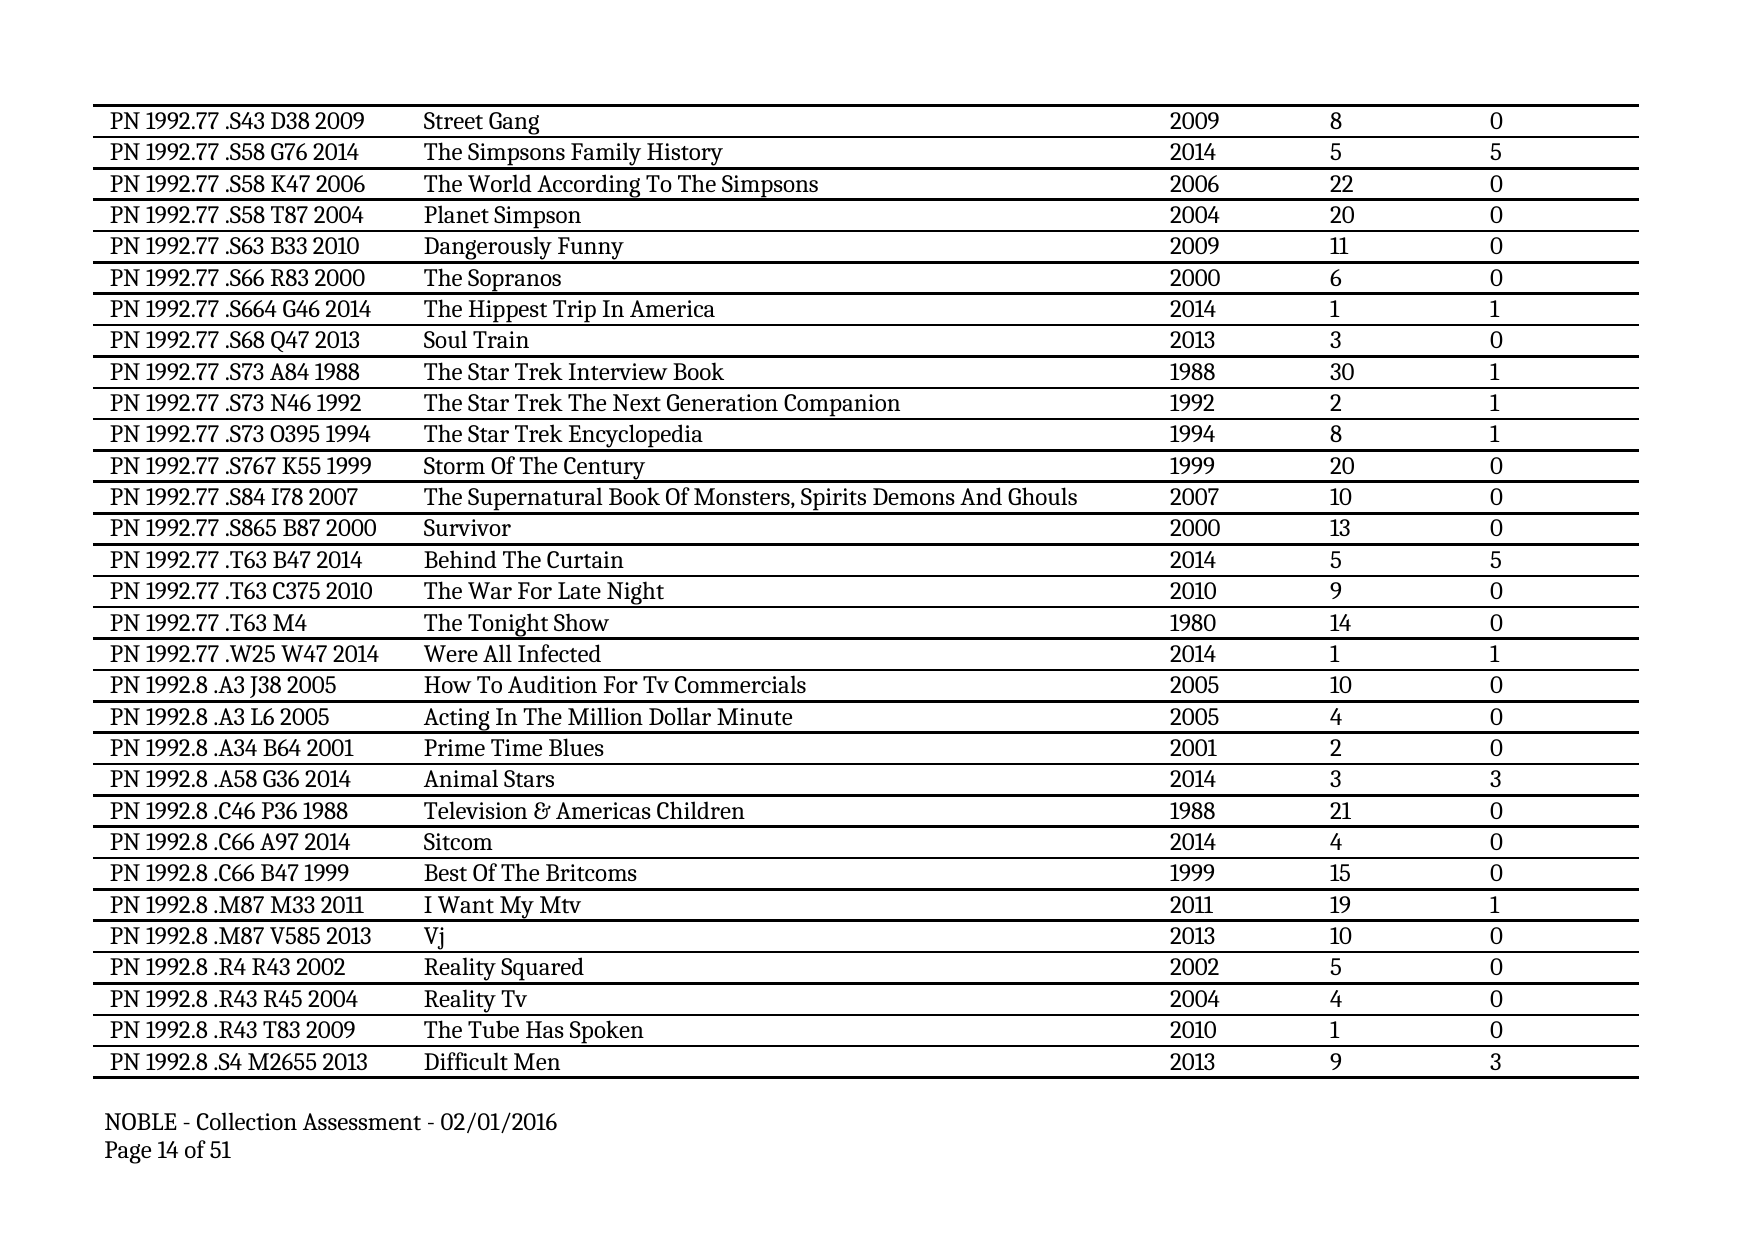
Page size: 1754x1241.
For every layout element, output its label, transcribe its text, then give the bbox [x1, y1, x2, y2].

table_cell Vj [413, 922, 1159, 951]
table_cell PN 1992.77 .S664 G46 2014 [93, 295, 412, 324]
table_cell 5 [1319, 138, 1478, 167]
table_cell The World According To The Simpsons [413, 170, 1159, 198]
table_cell 2011 [1159, 891, 1319, 919]
table_cell 3 [1479, 1047, 1638, 1076]
table_cell 30 [1319, 358, 1478, 386]
table_cell 2006 [1159, 170, 1319, 198]
table_cell PN 1992.77 .S68 Q47 2013 [93, 326, 412, 355]
table_cell 2014 [1159, 640, 1319, 668]
table_cell 1980 [1159, 608, 1319, 637]
table_cell 2000 [1159, 515, 1319, 543]
table_cell The Star Trek Interview Book [413, 358, 1159, 386]
table_cell The Supernatural Book Of Monsters, Spirits Demons And Ghouls [413, 483, 1159, 512]
table_cell Behind The Curtain [413, 546, 1159, 574]
table_cell 2014 [1159, 828, 1319, 857]
table_cell 4 [1319, 985, 1478, 1013]
table_cell 10 [1319, 483, 1478, 512]
table_cell 20 [1319, 201, 1478, 229]
table_cell PN 1992.8 .C46 P36 1988 [93, 797, 412, 825]
table_cell PN 1992.8 .M87 V585 2013 [93, 922, 412, 951]
table_cell PN 1992.77 .S66 R83 2000 [93, 264, 412, 292]
table_cell Street Gang [413, 107, 1159, 136]
table_cell 0 [1479, 326, 1638, 355]
table_cell 2010 [1159, 1016, 1319, 1045]
table_cell 0 [1479, 734, 1638, 763]
table_cell 2001 [1159, 734, 1319, 763]
table_cell 14 [1319, 608, 1478, 637]
table_cell 2005 [1159, 671, 1319, 700]
table_cell The War For Late Night [413, 577, 1159, 606]
table_cell 1 [1479, 389, 1638, 418]
table_cell 2004 [1159, 985, 1319, 1013]
table_cell 0 [1479, 953, 1638, 982]
table_cell Reality Tv [413, 985, 1159, 1013]
table_cell 1 [1319, 640, 1478, 668]
table_cell 1 [1479, 420, 1638, 449]
table_cell 8 [1319, 107, 1478, 136]
table_cell 0 [1479, 452, 1638, 480]
table_cell 0 [1479, 797, 1638, 825]
table_cell Soul Train [413, 326, 1159, 355]
table_cell Animal Stars [413, 765, 1159, 794]
table_cell PN 1992.77 .S73 A84 1988 [93, 358, 412, 386]
table_cell 0 [1479, 170, 1638, 198]
table_cell 2 [1319, 734, 1478, 763]
table_cell PN 1992.77 .S43 D38 2009 [93, 107, 412, 136]
table_cell Reality Squared [413, 953, 1159, 982]
table_cell PN 1992.8 .A34 B64 2001 [93, 734, 412, 763]
table_cell 2013 [1159, 326, 1319, 355]
table_cell 1999 [1159, 859, 1319, 888]
table_cell 5 [1319, 953, 1478, 982]
table_cell 1 [1479, 640, 1638, 668]
table_cell 2009 [1159, 107, 1319, 136]
table_cell PN 1992.77 .T63 M4 [93, 608, 412, 637]
table_cell 0 [1479, 985, 1638, 1013]
table_cell 0 [1479, 671, 1638, 700]
table_cell PN 1992.8 .R43 R45 2004 [93, 985, 412, 1013]
table_cell PN 1992.8 .C66 B47 1999 [93, 859, 412, 888]
table_cell 2013 [1159, 922, 1319, 951]
table_cell The Sopranos [413, 264, 1159, 292]
table_cell 3 [1319, 326, 1478, 355]
table_cell 20 [1319, 452, 1478, 480]
table_cell 15 [1319, 859, 1478, 888]
table_cell Prime Time Blues [413, 734, 1159, 763]
table_cell PN 1992.77 .S84 I78 2007 [93, 483, 412, 512]
table_cell Sitcom [413, 828, 1159, 857]
table_cell Dangerously Funny [413, 232, 1159, 261]
table_cell PN 1992.8 .R43 T83 2009 [93, 1016, 412, 1045]
table_cell 4 [1319, 703, 1478, 731]
table_cell Storm Of The Century [413, 452, 1159, 480]
table_cell PN 1992.77 .T63 C375 2010 [93, 577, 412, 606]
table_cell 13 [1319, 515, 1478, 543]
table_cell 1 [1479, 295, 1638, 324]
table_cell 5 [1479, 138, 1638, 167]
table_cell 2014 [1159, 295, 1319, 324]
table_cell 1 [1319, 295, 1478, 324]
table_cell 0 [1479, 703, 1638, 731]
table_cell 3 [1479, 765, 1638, 794]
table_cell PN 1992.77 .S63 B33 2010 [93, 232, 412, 261]
table_cell 1 [1479, 891, 1638, 919]
table_cell PN 1992.8 .M87 M33 2011 [93, 891, 412, 919]
table_cell PN 1992.77 .S58 K47 2006 [93, 170, 412, 198]
table_cell 0 [1479, 107, 1638, 136]
table_cell 5 [1479, 546, 1638, 574]
table_cell PN 1992.8 .A3 L6 2005 [93, 703, 412, 731]
table_cell Planet Simpson [413, 201, 1159, 229]
table_cell 2 [1319, 389, 1478, 418]
table_cell The Tonight Show [413, 608, 1159, 637]
table_cell 2002 [1159, 953, 1319, 982]
table_cell How To Audition For Tv Commercials [413, 671, 1159, 700]
table_cell Were All Infected [413, 640, 1159, 668]
table_cell 4 [1319, 828, 1478, 857]
table_cell 0 [1479, 1016, 1638, 1045]
table_cell 19 [1319, 891, 1478, 919]
table_cell Acting In The Million Dollar Minute [413, 703, 1159, 731]
table_cell The Hippest Trip In America [413, 295, 1159, 324]
table_cell 3 [1319, 765, 1478, 794]
table_cell 2014 [1159, 546, 1319, 574]
table_cell 0 [1479, 232, 1638, 261]
table_cell 0 [1479, 483, 1638, 512]
table_cell 1992 [1159, 389, 1319, 418]
table_cell 1 [1319, 1016, 1478, 1045]
table_cell 10 [1319, 922, 1478, 951]
table_cell 2013 [1159, 1047, 1319, 1076]
table_cell 1988 [1159, 358, 1319, 386]
table_cell The Simpsons Family History [413, 138, 1159, 167]
table_cell 22 [1319, 170, 1478, 198]
table_cell 0 [1479, 201, 1638, 229]
table_cell 2004 [1159, 201, 1319, 229]
table_cell PN 1992.8 .A3 J38 2005 [93, 671, 412, 700]
table_cell 8 [1319, 420, 1478, 449]
table_cell 11 [1319, 232, 1478, 261]
table_cell 0 [1479, 264, 1638, 292]
table_cell Television & Americas Children [413, 797, 1159, 825]
table_cell I Want My Mtv [413, 891, 1159, 919]
table_cell The Star Trek Encyclopedia [413, 420, 1159, 449]
table_cell PN 1992.8 .S4 M2655 2013 [93, 1047, 412, 1076]
table_cell PN 1992.77 .S73 N46 1992 [93, 389, 412, 418]
table_cell 0 [1479, 577, 1638, 606]
table_cell Difficult Men [413, 1047, 1159, 1076]
table_cell The Tube Has Spoken [413, 1016, 1159, 1045]
table_cell 1999 [1159, 452, 1319, 480]
table_cell 10 [1319, 671, 1478, 700]
table_cell PN 1992.77 .S58 T87 2004 [93, 201, 412, 229]
table_cell 2000 [1159, 264, 1319, 292]
table_cell PN 1992.77 .T63 B47 2014 [93, 546, 412, 574]
table_cell 5 [1319, 546, 1478, 574]
table_cell PN 1992.8 .A58 G36 2014 [93, 765, 412, 794]
table_cell PN 1992.77 .S73 O395 1994 [93, 420, 412, 449]
table_cell 0 [1479, 828, 1638, 857]
table_cell Survivor [413, 515, 1159, 543]
table_cell 0 [1479, 608, 1638, 637]
table_cell 1988 [1159, 797, 1319, 825]
table_cell 2010 [1159, 577, 1319, 606]
table_cell PN 1992.77 .S58 G76 2014 [93, 138, 412, 167]
table_cell 2014 [1159, 765, 1319, 794]
table_cell 0 [1479, 859, 1638, 888]
table_cell 0 [1479, 515, 1638, 543]
table_cell 6 [1319, 264, 1478, 292]
table_cell 2007 [1159, 483, 1319, 512]
table_cell PN 1992.77 .S767 K55 1999 [93, 452, 412, 480]
table_cell 2005 [1159, 703, 1319, 731]
table_cell Best Of The Britcoms [413, 859, 1159, 888]
table_cell The Star Trek The Next Generation Companion [413, 389, 1159, 418]
table_cell 0 [1479, 922, 1638, 951]
table_cell PN 1992.8 .C66 A97 2014 [93, 828, 412, 857]
table_cell 1 [1479, 358, 1638, 386]
table_cell 9 [1319, 577, 1478, 606]
table_cell 1994 [1159, 420, 1319, 449]
table_cell 9 [1319, 1047, 1478, 1076]
table_cell 21 [1319, 797, 1478, 825]
table_cell PN 1992.8 .R4 R43 2002 [93, 953, 412, 982]
table_cell PN 1992.77 .W25 W47 2014 [93, 640, 412, 668]
table_cell 2009 [1159, 232, 1319, 261]
table_cell PN 1992.77 .S865 B87 2000 [93, 515, 412, 543]
table_cell 2014 [1159, 138, 1319, 167]
